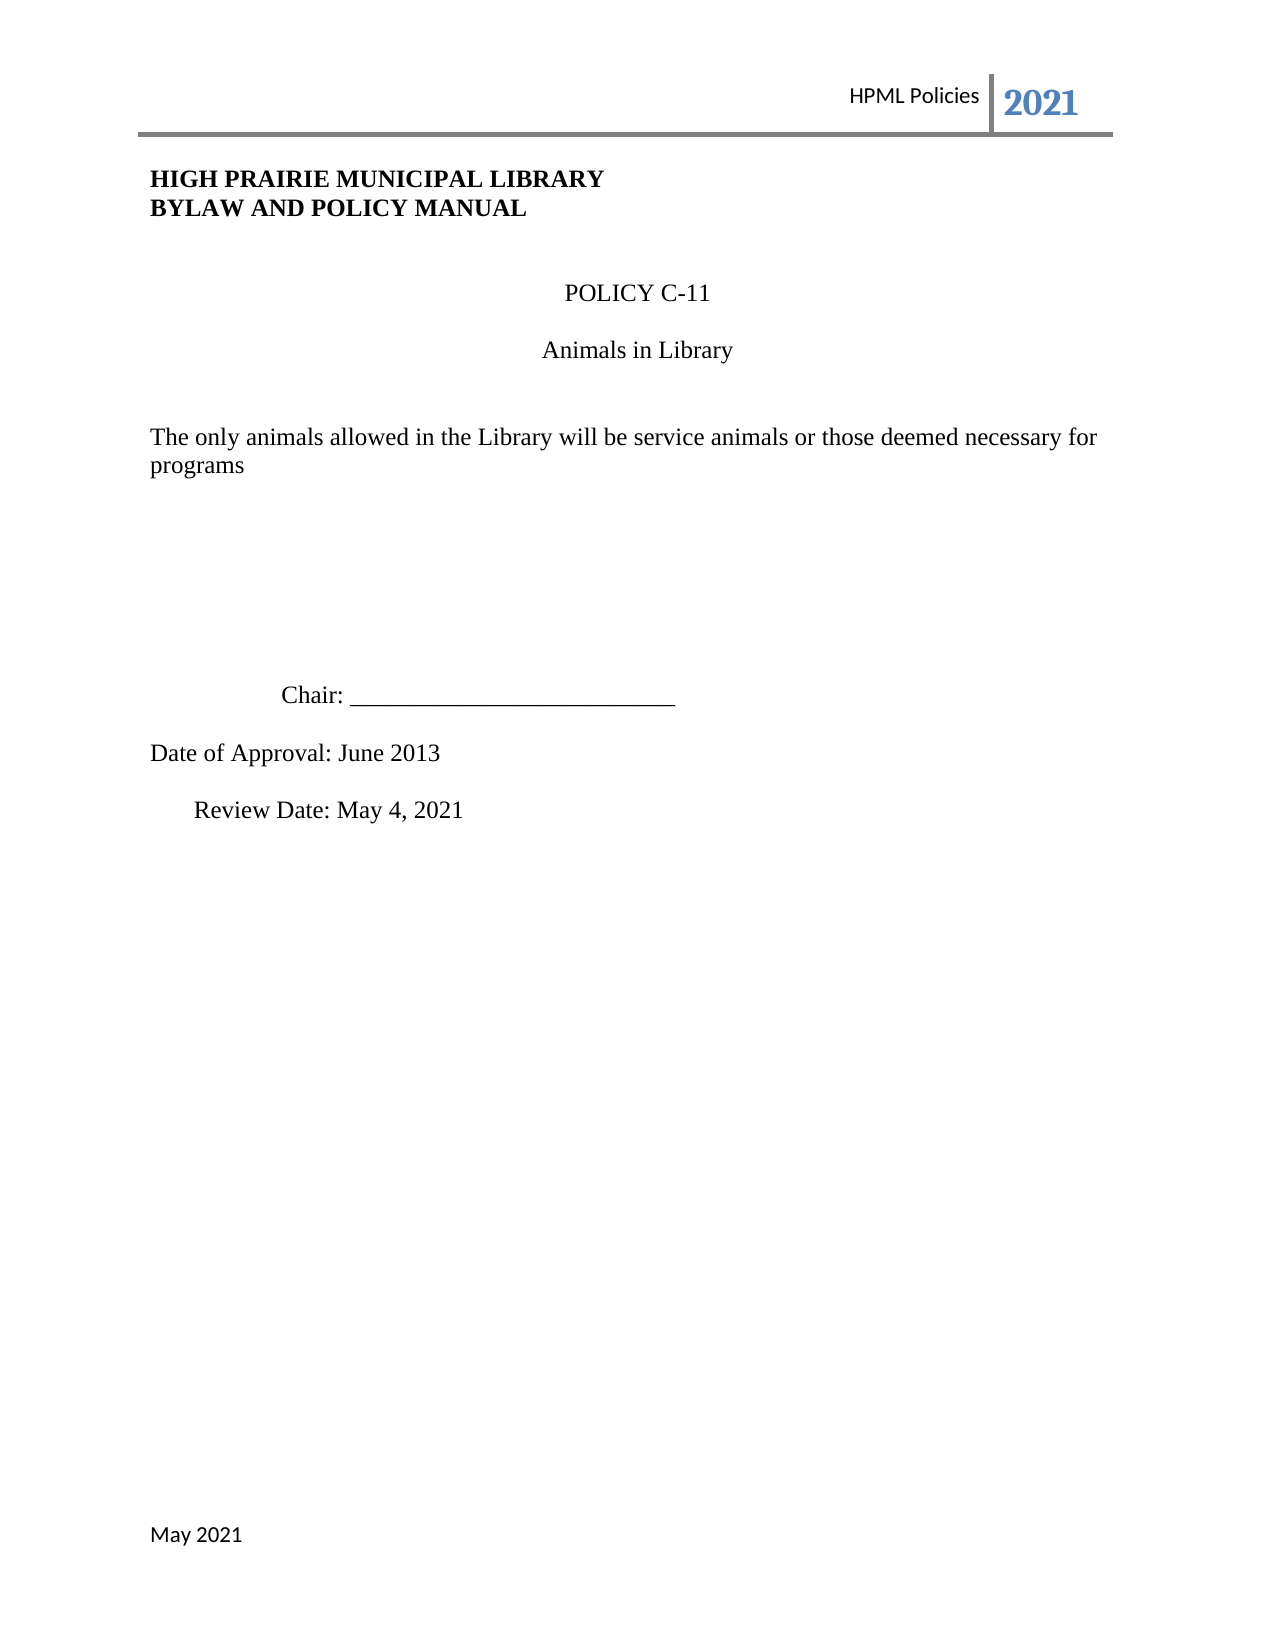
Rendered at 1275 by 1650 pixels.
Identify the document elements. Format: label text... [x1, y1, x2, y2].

text Review Date: May 4, 2021 [150, 796, 1125, 824]
text The only animals allowed in the Library will be service animals or those deemed necessary for programs [150, 422, 1125, 479]
text Date of Approval: June 2013 [150, 738, 1125, 767]
text Animals in Library [150, 336, 1125, 364]
text HIGH PRAIRIE MUNICIPAL LIBRARY [150, 164, 1125, 193]
text BYLAW AND POLICY MANUAL [150, 193, 1125, 222]
text POLICY C-11 [150, 278, 1125, 307]
text Chair: __________________________ [150, 681, 1125, 709]
